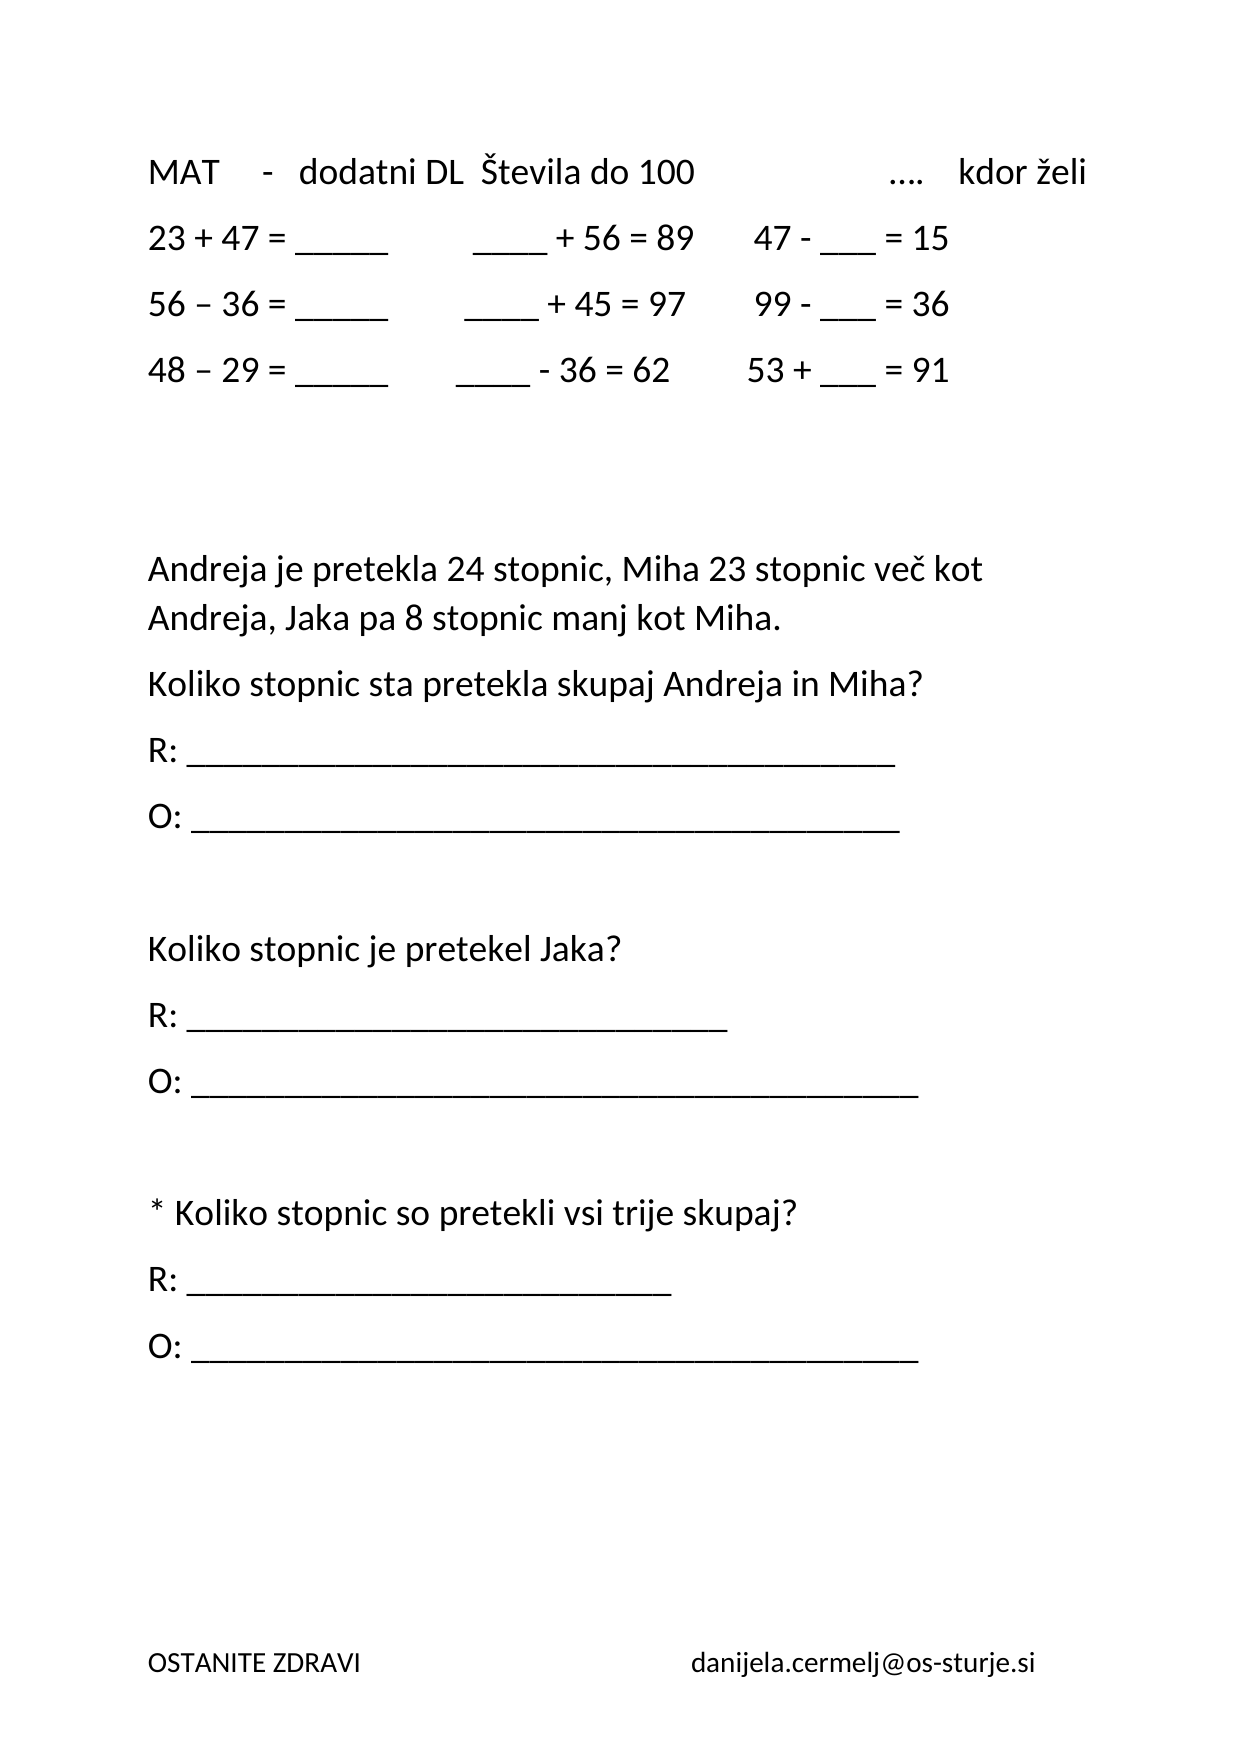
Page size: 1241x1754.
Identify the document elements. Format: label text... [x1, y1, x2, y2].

text R: __________________________ [148, 1255, 1093, 1301]
text Koliko stopnic je pretekel Jaka? [148, 925, 1093, 971]
text O: _______________________________________ [148, 1322, 1093, 1367]
text O: _______________________________________ [148, 1057, 1093, 1103]
text * Koliko stopnic so pretekli vsi trije skupaj? [148, 1189, 1093, 1235]
text Andreja je pretekla 24 stopnic, Miha 23 stopnic več kot Andreja, Jaka pa 8 stopnic manj kot Miha. [148, 544, 1093, 640]
text Koliko stopnic sta pretekla skupaj Andreja in Miha? [148, 660, 1093, 706]
text MAT - dodatni DL Števila do 100 …. kdor želi [148, 148, 1093, 193]
text O: ______________________________________ [148, 792, 1093, 838]
text R: _____________________________ [148, 991, 1093, 1037]
text R: ______________________________________ [148, 726, 1093, 772]
text 23 + 47 = _____ ____ + 56 = 89 47 - ___ = 15 [148, 214, 1093, 259]
text 56 – 36 = _____ ____ + 45 = 97 99 - ___ = 36 [148, 280, 1093, 326]
text 48 – 29 = _____ ____ - 36 = 62 53 + ___ = 91 [148, 346, 1093, 392]
